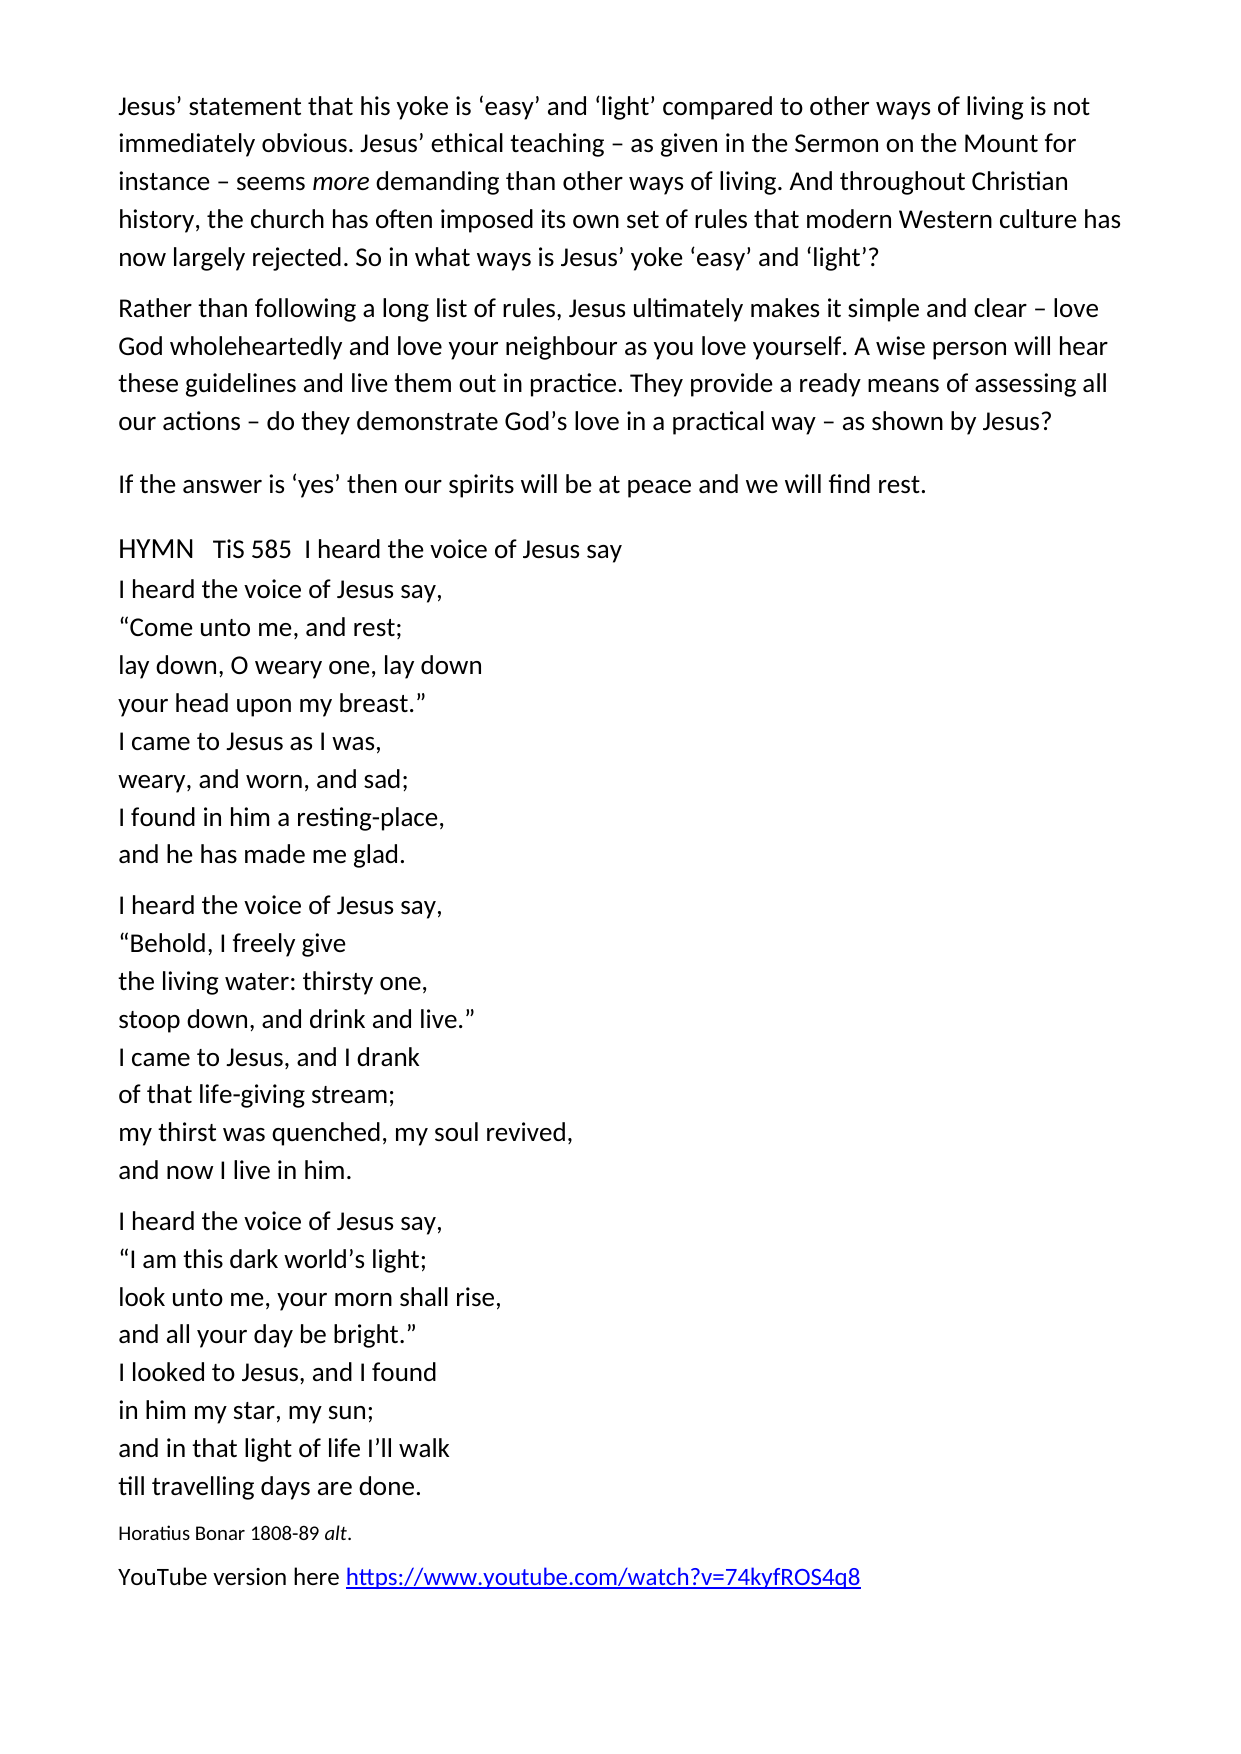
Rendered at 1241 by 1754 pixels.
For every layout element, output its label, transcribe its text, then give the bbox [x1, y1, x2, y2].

text I heard the voice of Jesus say, “Behold, I freely give the living water: thirsty one, stoop down, and drink and live.” I came to Jesus, and I drank of that life-giving stream; my thirst was quenched, my soul revived, and now I live in him. [118, 888, 1152, 1186]
text Jesus’ statement that his yoke is ‘easy’ and ‘light’ compared to other ways of living is not immediately obvious. Jesus’ ethical teaching – as given in the Sermon on the Mount for instance – seems more demanding than other ways of living. And throughout Christian history, the church has often imposed its own set of rules that modern Western culture has now largely rejected. So in what ways is Jesus’ yoke ‘easy’ and ‘light’? [118, 89, 1152, 273]
text HYMN TiS 585 I heard the voice of Jesus say [118, 530, 1152, 566]
text YouTube version here https://www.youtube.com/watch?v=74kyfROS4q8 [118, 1561, 1152, 1592]
text Rather than following a long list of rules, Jesus ultimately makes it simple and clear – love God wholeheartedly and love your neighbour as you love yourself. A wise person will hear these guidelines and live them out in practice. They provide a ready means of assessing all our actions – do they demonstrate God’s love in a practical way – as shown by Jesus? [118, 291, 1152, 437]
text If the answer is ‘yes’ then our spirits will be at peace and we will find rest. [118, 467, 1152, 500]
text I heard the voice of Jesus say, “I am this dark world’s light; look unto me, your morn shall rise, and all your day be bright.” I looked to Jesus, and I found in him my star, my sun; and in that light of life I’ll walk till travelling days are done. [118, 1204, 1152, 1502]
text Horatius Bonar 1808-89 alt. [118, 1520, 1152, 1545]
text I heard the voice of Jesus say, “Come unto me, and rest; lay down, O weary one, lay down your head upon my breast.” I came to Jesus as I was, weary, and worn, and sad; I found in him a resting-place, and he has made me glad. [118, 572, 1152, 871]
